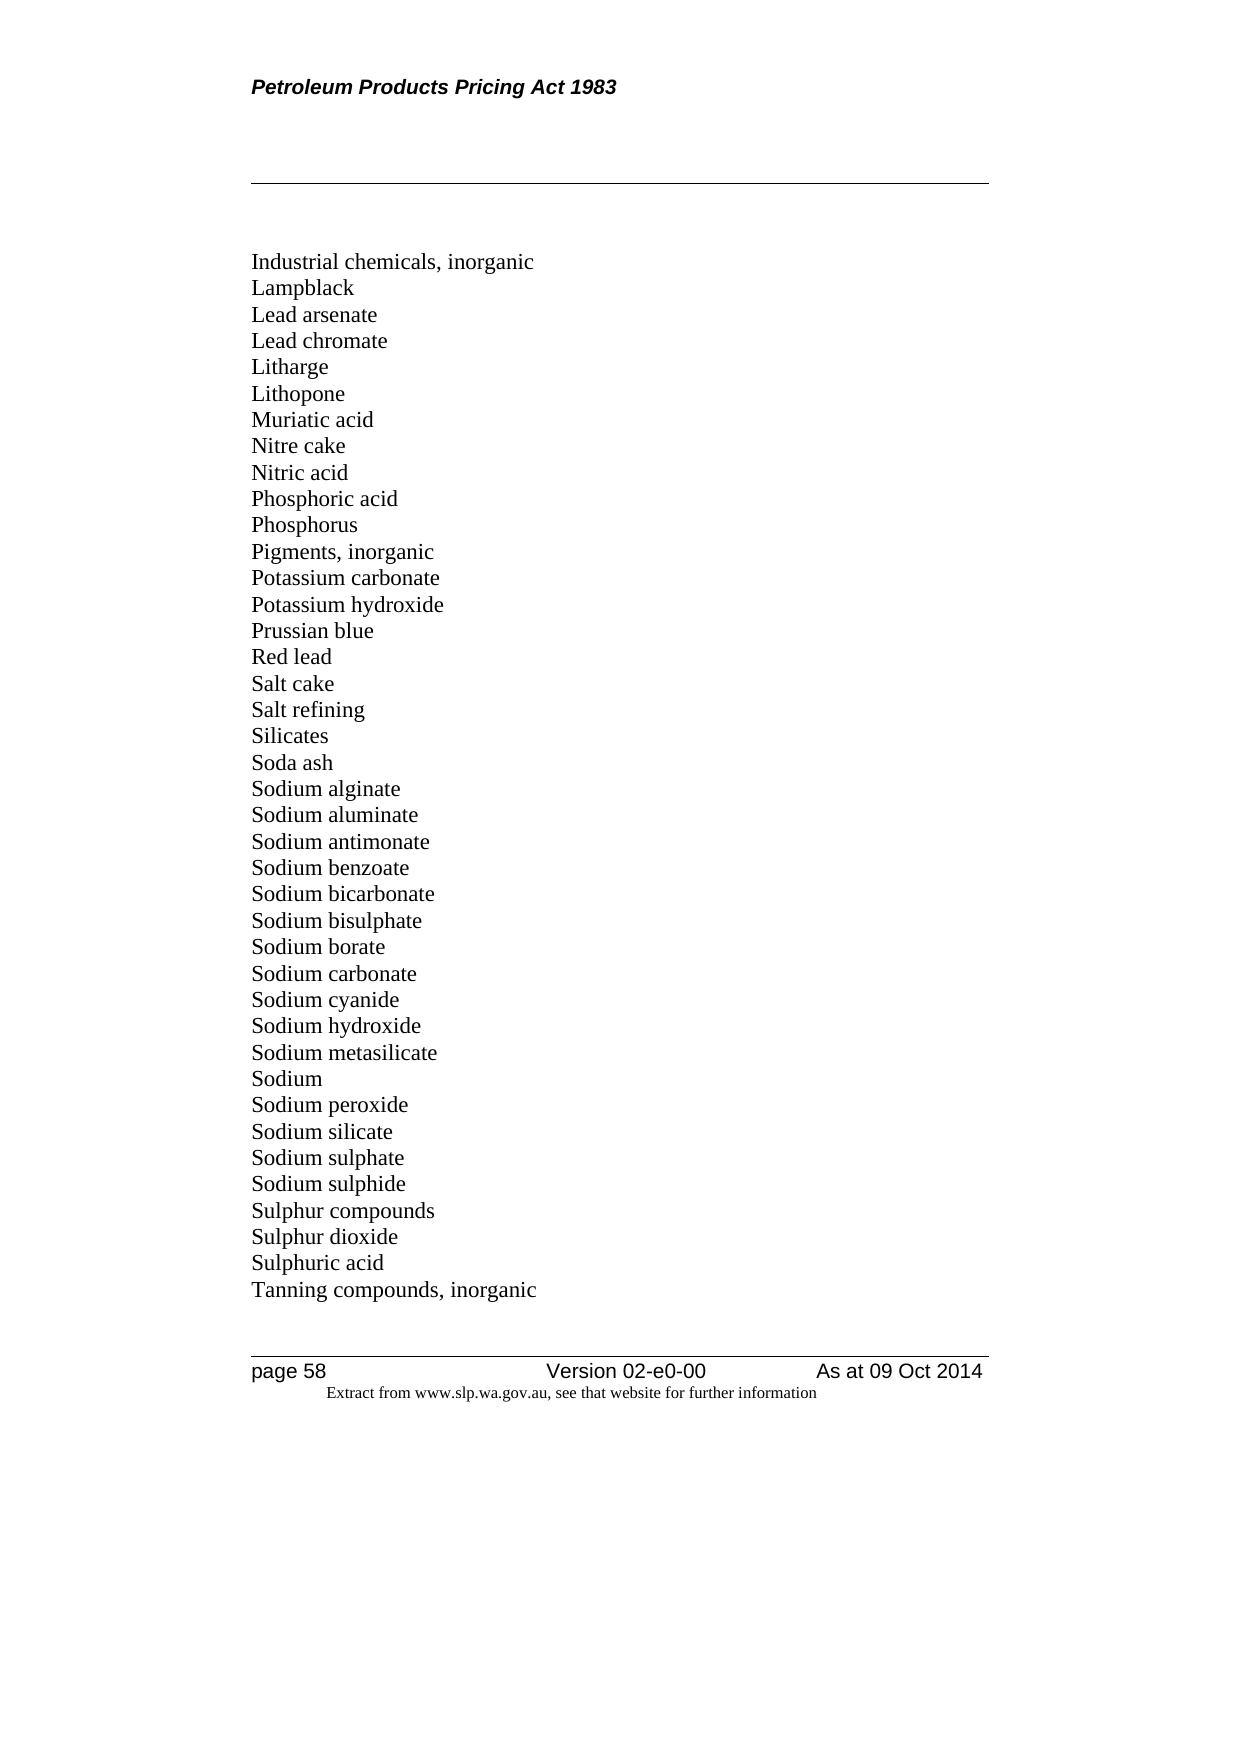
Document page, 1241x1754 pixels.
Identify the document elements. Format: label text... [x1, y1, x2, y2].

text Sodium metasilicate [251, 1039, 989, 1065]
text Lampblack [251, 274, 989, 301]
text Nitre cake [251, 432, 989, 459]
text Sodium alginate [251, 775, 989, 801]
text Phosphoric acid [251, 485, 989, 512]
text Sodium antimonate [251, 828, 989, 854]
text Sodium peroxide [251, 1091, 989, 1118]
text Lithopone [251, 380, 989, 406]
text Salt refining [251, 696, 989, 722]
text Sodium [251, 1065, 989, 1091]
text Sodium benzoate [251, 854, 989, 881]
text Sodium bicarbonate [251, 881, 989, 907]
text Industrial chemicals, inorganic [251, 248, 989, 274]
text Sodium aluminate [251, 801, 989, 828]
text Sodium cyanide [251, 986, 989, 1012]
text Lead arsenate [251, 301, 989, 327]
text Nitric acid [251, 459, 989, 485]
text Lead chromate [251, 327, 989, 353]
text dioxide [251, 1223, 989, 1249]
text Potassium carbonate [251, 564, 989, 591]
text Litharge [251, 353, 989, 380]
text Sodium bisulphate [251, 907, 989, 933]
text Sodium sulphate [251, 1144, 989, 1170]
text Red lead [251, 643, 989, 670]
text Silicates [251, 722, 989, 749]
text Muriatic acid [251, 406, 989, 432]
text compounds [251, 1197, 989, 1223]
text Prussian blue [251, 617, 989, 643]
text Soda ash [251, 749, 989, 775]
text Sulphuric acid [251, 1249, 989, 1276]
text Sodium sulphide [251, 1170, 989, 1197]
text Sodium hydroxide [251, 1012, 989, 1039]
text Phosphorus [251, 512, 989, 538]
text Sodium borate [251, 933, 989, 959]
text Sodium carbonate [251, 959, 989, 986]
text Potassium hydroxide [251, 591, 989, 617]
text Sodium silicate [251, 1118, 989, 1144]
text Pigments, inorganic [251, 538, 989, 564]
text Salt cake [251, 670, 989, 696]
text Tanning compounds, inorganic [251, 1276, 989, 1302]
